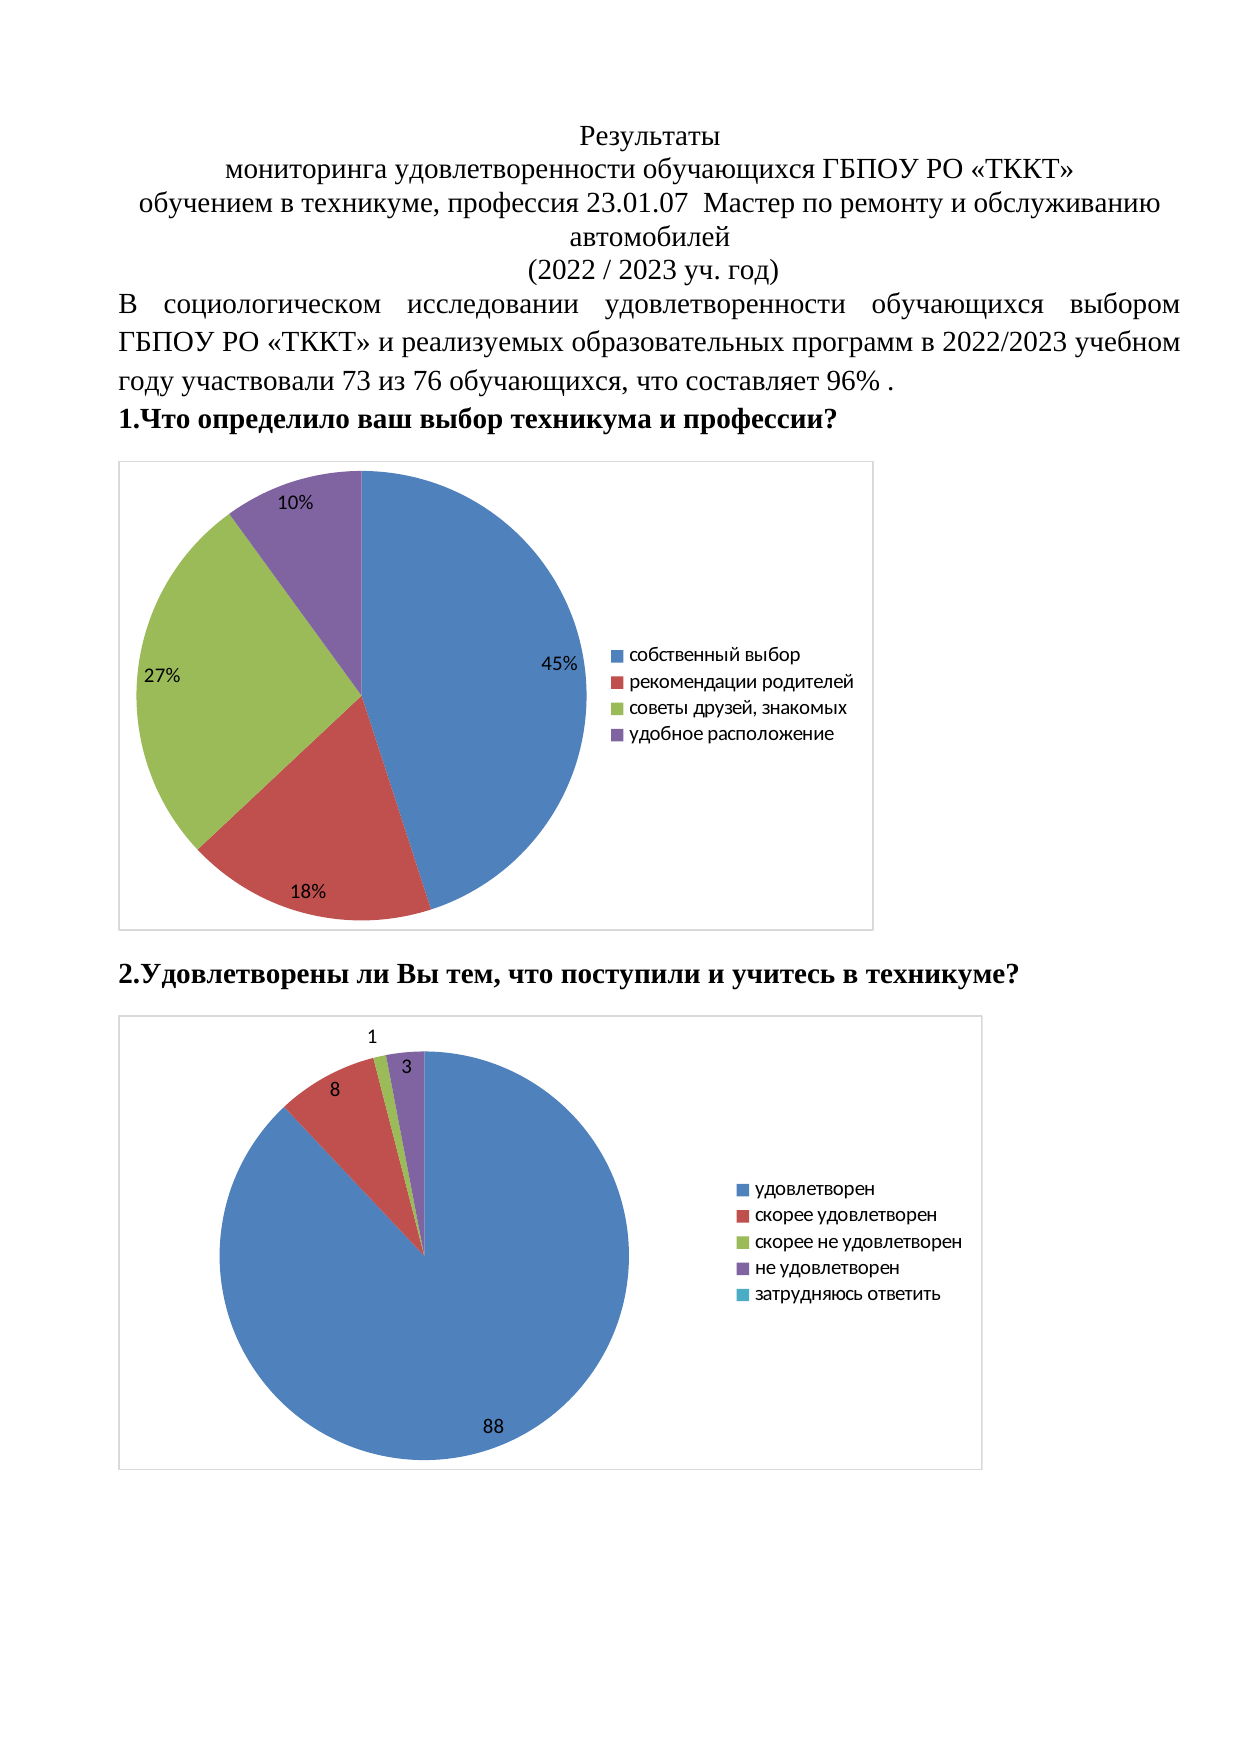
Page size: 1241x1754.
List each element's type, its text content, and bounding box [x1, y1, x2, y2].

text 1.Что определило ваш выбор техникума и профессии? [118, 401, 1181, 435]
text обучением в техникуме, профессия 23.01.07 Мастер по ремонту и обслуживанию автомобилей [118, 185, 1181, 252]
text (2022 / 2023 уч. год) [118, 252, 1181, 286]
text мониторинга удовлетворенности обучающихся ГБПОУ РО «ТККТ» [118, 152, 1181, 185]
text В социологическом исследовании удовлетворенности обучающихся выбором ГБПОУ РО «ТККТ» и реализуемых образовательных программ в 2022/2023 учебном году участвовали 73 из 76 обучающихся, что составляет 96% . [118, 286, 1181, 396]
text Результаты [118, 118, 1181, 152]
text 2.Удовлетворены ли Вы тем, что поступили и учитесь в техникуме? [118, 956, 1181, 989]
